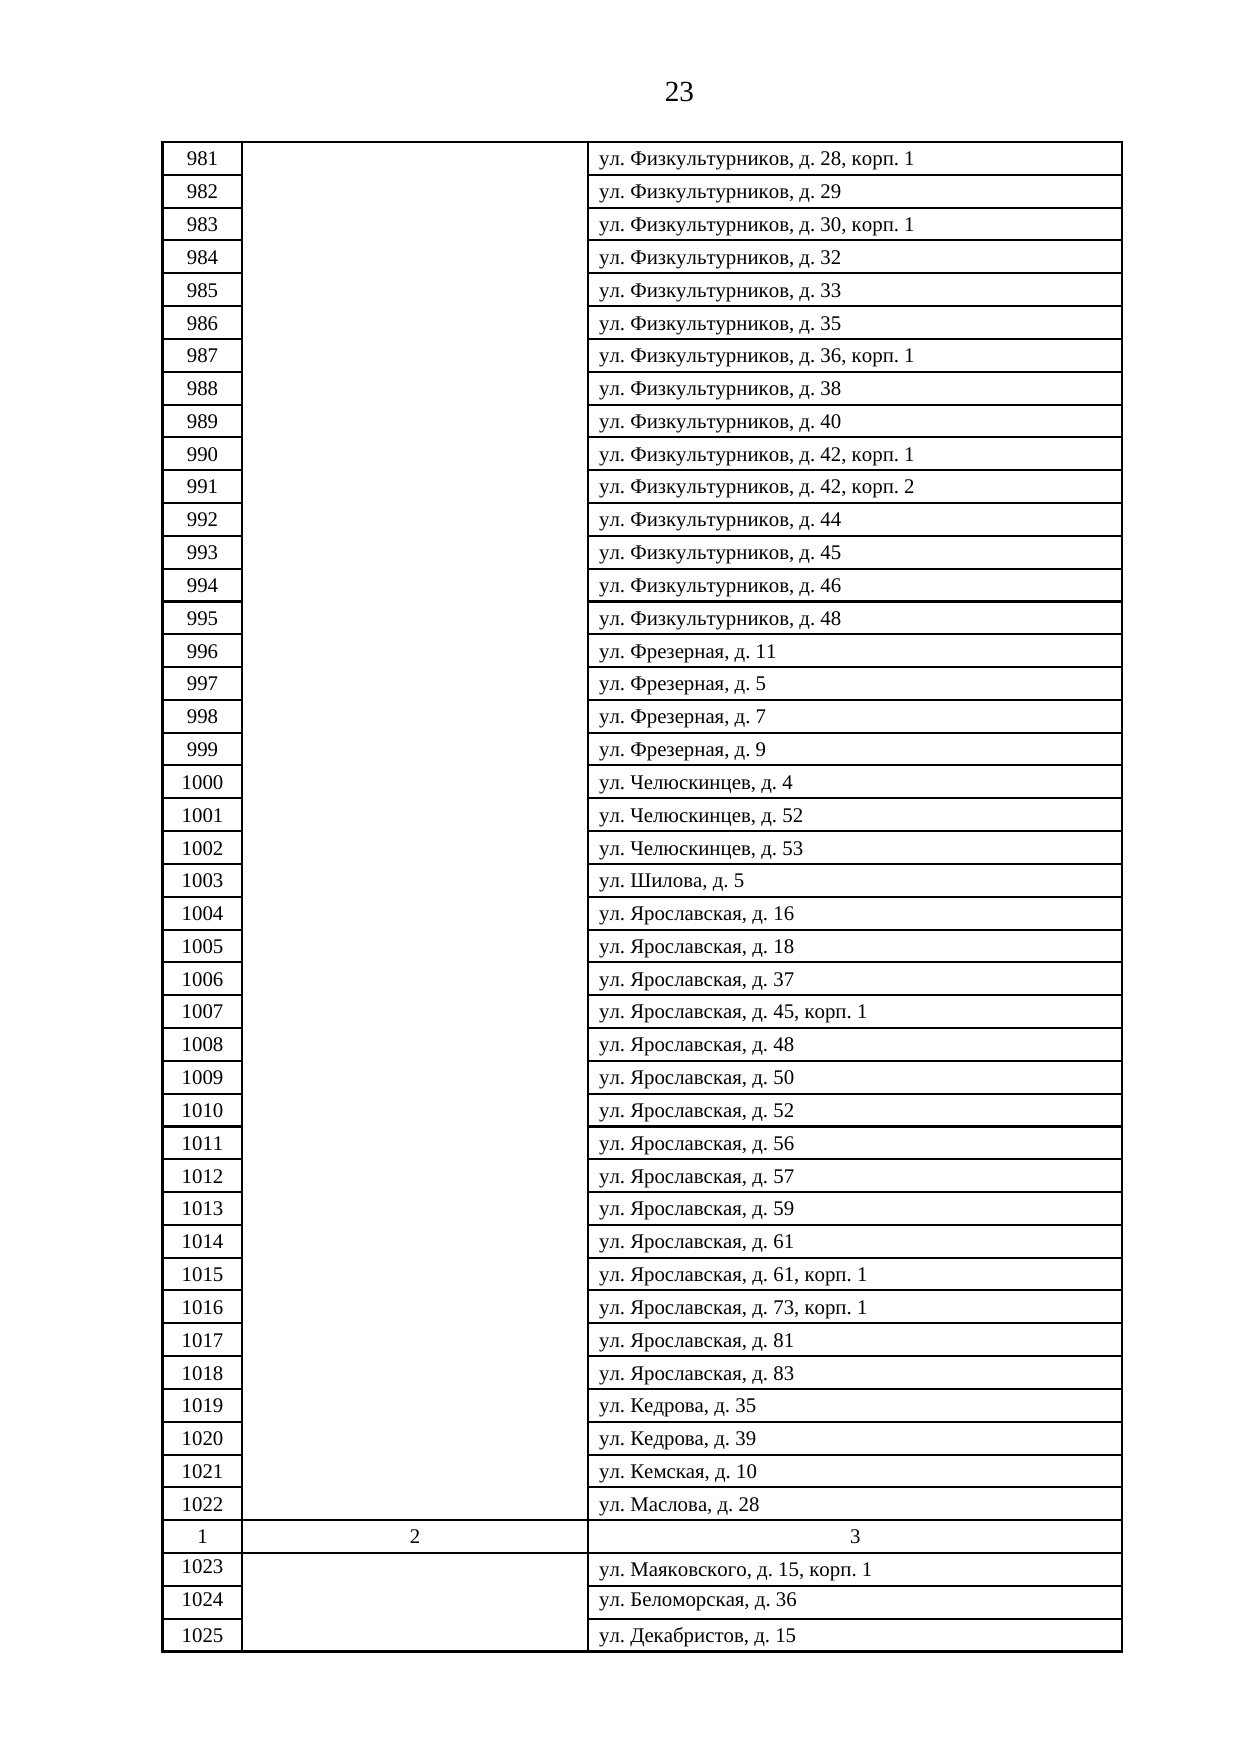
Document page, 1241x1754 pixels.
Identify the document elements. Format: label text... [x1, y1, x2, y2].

table_cell ул. Физкультурников, д. 35 [589, 307, 1121, 338]
table_cell 1015 [164, 1259, 241, 1289]
table_cell ул. Челюскинцев, д. 52 [589, 799, 1121, 830]
table_cell 1008 [164, 1029, 241, 1060]
table_cell ул. Ярославская, д. 37 [589, 963, 1121, 994]
table_cell ул. Фрезерная, д. 9 [589, 734, 1121, 764]
table_cell 1019 [164, 1390, 241, 1421]
table_cell 1011 [164, 1128, 241, 1158]
table_cell 995 [164, 603, 241, 633]
table_cell 1007 [164, 996, 241, 1027]
table_cell ул. Физкультурников, д. 32 [589, 241, 1121, 272]
table_cell ул. Физкультурников, д. 29 [589, 176, 1121, 207]
table_cell ул. Физкультурников, д. 30, корп. 1 [589, 209, 1121, 239]
table_cell 1004 [164, 898, 241, 928]
table_cell 1000 [164, 766, 241, 797]
table_cell 987 [164, 340, 241, 371]
table_cell 989 [164, 406, 241, 436]
table_cell 999 [164, 734, 241, 764]
table_cell 1024 [164, 1587, 241, 1617]
table_cell ул. Ярославская, д. 48 [589, 1029, 1121, 1060]
table_cell ул. Ярославская, д. 59 [589, 1193, 1121, 1224]
table_cell 982 [164, 176, 241, 207]
table_cell 1002 [164, 832, 241, 863]
table_cell ул. Физкультурников, д. 44 [589, 504, 1121, 535]
table_cell ул. Физкультурников, д. 45 [589, 537, 1121, 567]
table_cell ул. Физкультурников, д. 42, корп. 1 [589, 438, 1121, 469]
table_cell 1023 [164, 1554, 241, 1585]
table_cell ул. Маяковского, д. 15, корп. 1 [589, 1554, 1121, 1585]
table_cell 994 [164, 570, 241, 600]
table_cell ул. Ярославская, д. 45, корп. 1 [589, 996, 1121, 1027]
table_cell 993 [164, 537, 241, 567]
table_cell ул. Ярославская, д. 57 [589, 1160, 1121, 1191]
table_cell ул. Ярославская, д. 16 [589, 898, 1121, 928]
table_cell ул. Декабристов, д. 15 [589, 1620, 1121, 1650]
table_cell 1013 [164, 1193, 241, 1224]
table_cell 1009 [164, 1062, 241, 1092]
table_cell ул. Физкультурников, д. 28, корп. 1 [589, 143, 1121, 174]
table_cell ул. Физкультурников, д. 33 [589, 274, 1121, 305]
table_cell ул. Фрезерная, д. 5 [589, 668, 1121, 699]
table_cell ул. Шилова, д. 5 [589, 865, 1121, 896]
table_cell 1017 [164, 1324, 241, 1355]
table_cell ул. Физкультурников, д. 36, корп. 1 [589, 340, 1121, 371]
table_cell 1005 [164, 931, 241, 961]
table_cell 1 [164, 1521, 241, 1552]
table_cell ул. Ярославская, д. 52 [589, 1095, 1121, 1125]
table_cell 1025 [164, 1620, 241, 1650]
table_cell 996 [164, 635, 241, 666]
table_cell 983 [164, 209, 241, 239]
table_cell ул. Физкультурников, д. 48 [589, 603, 1121, 633]
table_cell [243, 1554, 587, 1650]
table_cell 992 [164, 504, 241, 535]
table_cell 1014 [164, 1226, 241, 1257]
table_cell ул. Ярославская, д. 73, корп. 1 [589, 1291, 1121, 1322]
table_cell 1022 [164, 1488, 241, 1519]
table_cell ул. Ярославская, д. 81 [589, 1324, 1121, 1355]
table_cell [243, 143, 587, 1519]
table_cell 1010 [164, 1095, 241, 1125]
table_cell ул. Ярославская, д. 61 [589, 1226, 1121, 1257]
table_cell ул. Челюскинцев, д. 53 [589, 832, 1121, 863]
table_cell 1012 [164, 1160, 241, 1191]
table_cell 985 [164, 274, 241, 305]
table_cell 998 [164, 701, 241, 732]
table_cell ул. Кедрова, д. 39 [589, 1423, 1121, 1453]
table_cell 986 [164, 307, 241, 338]
table_cell ул. Ярославская, д. 50 [589, 1062, 1121, 1092]
table_cell ул. Кедрова, д. 35 [589, 1390, 1121, 1421]
table_cell 991 [164, 471, 241, 502]
table_cell ул. Беломорская, д. 36 [589, 1587, 1121, 1617]
table_cell ул. Ярославская, д. 83 [589, 1357, 1121, 1388]
table_cell 1021 [164, 1456, 241, 1486]
table_cell ул. Ярославская, д. 61, корп. 1 [589, 1259, 1121, 1289]
table_cell 988 [164, 373, 241, 403]
table_cell ул. Челюскинцев, д. 4 [589, 766, 1121, 797]
table_cell ул. Физкультурников, д. 46 [589, 570, 1121, 600]
table_cell 1001 [164, 799, 241, 830]
table_cell ул. Кемская, д. 10 [589, 1456, 1121, 1486]
table_cell 1016 [164, 1291, 241, 1322]
table_cell ул. Маслова, д. 28 [589, 1488, 1121, 1519]
table_cell 997 [164, 668, 241, 699]
table_cell ул. Физкультурников, д. 40 [589, 406, 1121, 436]
table_cell ул. Фрезерная, д. 11 [589, 635, 1121, 666]
table_cell ул. Физкультурников, д. 42, корп. 2 [589, 471, 1121, 502]
table_cell 990 [164, 438, 241, 469]
table_cell 1003 [164, 865, 241, 896]
table_cell ул. Физкультурников, д. 38 [589, 373, 1121, 403]
table_cell ул. Фрезерная, д. 7 [589, 701, 1121, 732]
table_cell 984 [164, 241, 241, 272]
table_cell ул. Ярославская, д. 18 [589, 931, 1121, 961]
table_cell 981 [164, 143, 241, 174]
table_cell 1018 [164, 1357, 241, 1388]
table_cell ул. Ярославская, д. 56 [589, 1128, 1121, 1158]
table_cell 1006 [164, 963, 241, 994]
table_cell 3 [589, 1521, 1121, 1552]
table_cell 2 [243, 1521, 587, 1552]
table_cell 1020 [164, 1423, 241, 1453]
